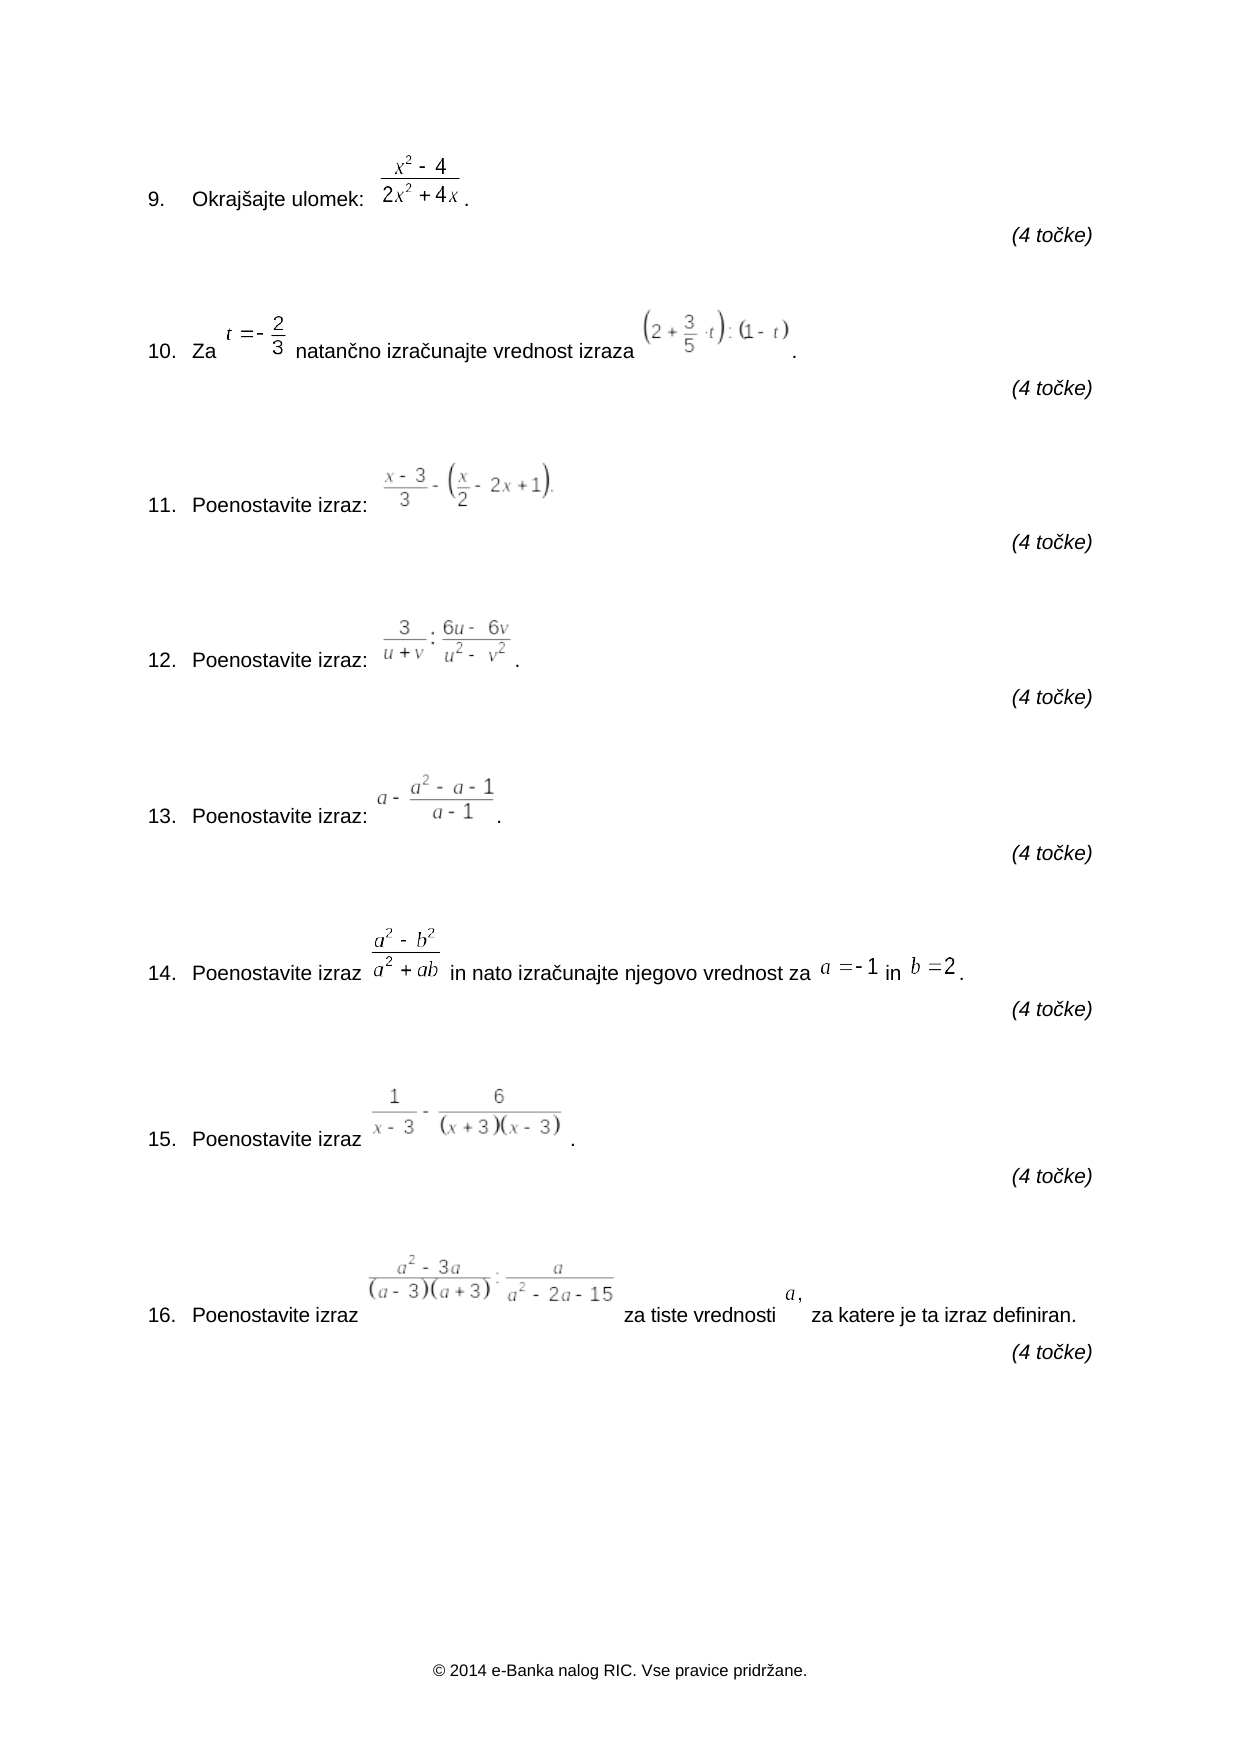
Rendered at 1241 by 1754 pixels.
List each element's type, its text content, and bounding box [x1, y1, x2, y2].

text 13. Poenostavite izraz: . [148, 769, 1093, 828]
text 15. Poenostavite izraz . [148, 1082, 1093, 1151]
text 10. Za natančno izračunajte vrednost izraza . [148, 308, 1093, 363]
text 16. Poenostavite izraz za tiste vrednosti za katere je ta izraz definiran. [148, 1248, 1093, 1327]
text 14. Poenostavite izraz in nato izračunajte njegovo vrednost za in . [148, 920, 1093, 985]
text (4 točke) [148, 1340, 1093, 1364]
text 12. Poenostavite izraz: . [148, 614, 1093, 672]
text (4 točke) [148, 841, 1093, 865]
text (4 točke) [148, 529, 1093, 553]
text (4 točke) [148, 684, 1093, 708]
text (4 točke) [148, 376, 1093, 400]
text (4 točke) [148, 997, 1093, 1021]
text 9. Okrajšajte ulomek: . [148, 148, 1093, 211]
text (4 točke) [148, 223, 1093, 247]
text 11. Poenostavite izraz: [148, 460, 1093, 517]
text (4 točke) [148, 1163, 1093, 1187]
